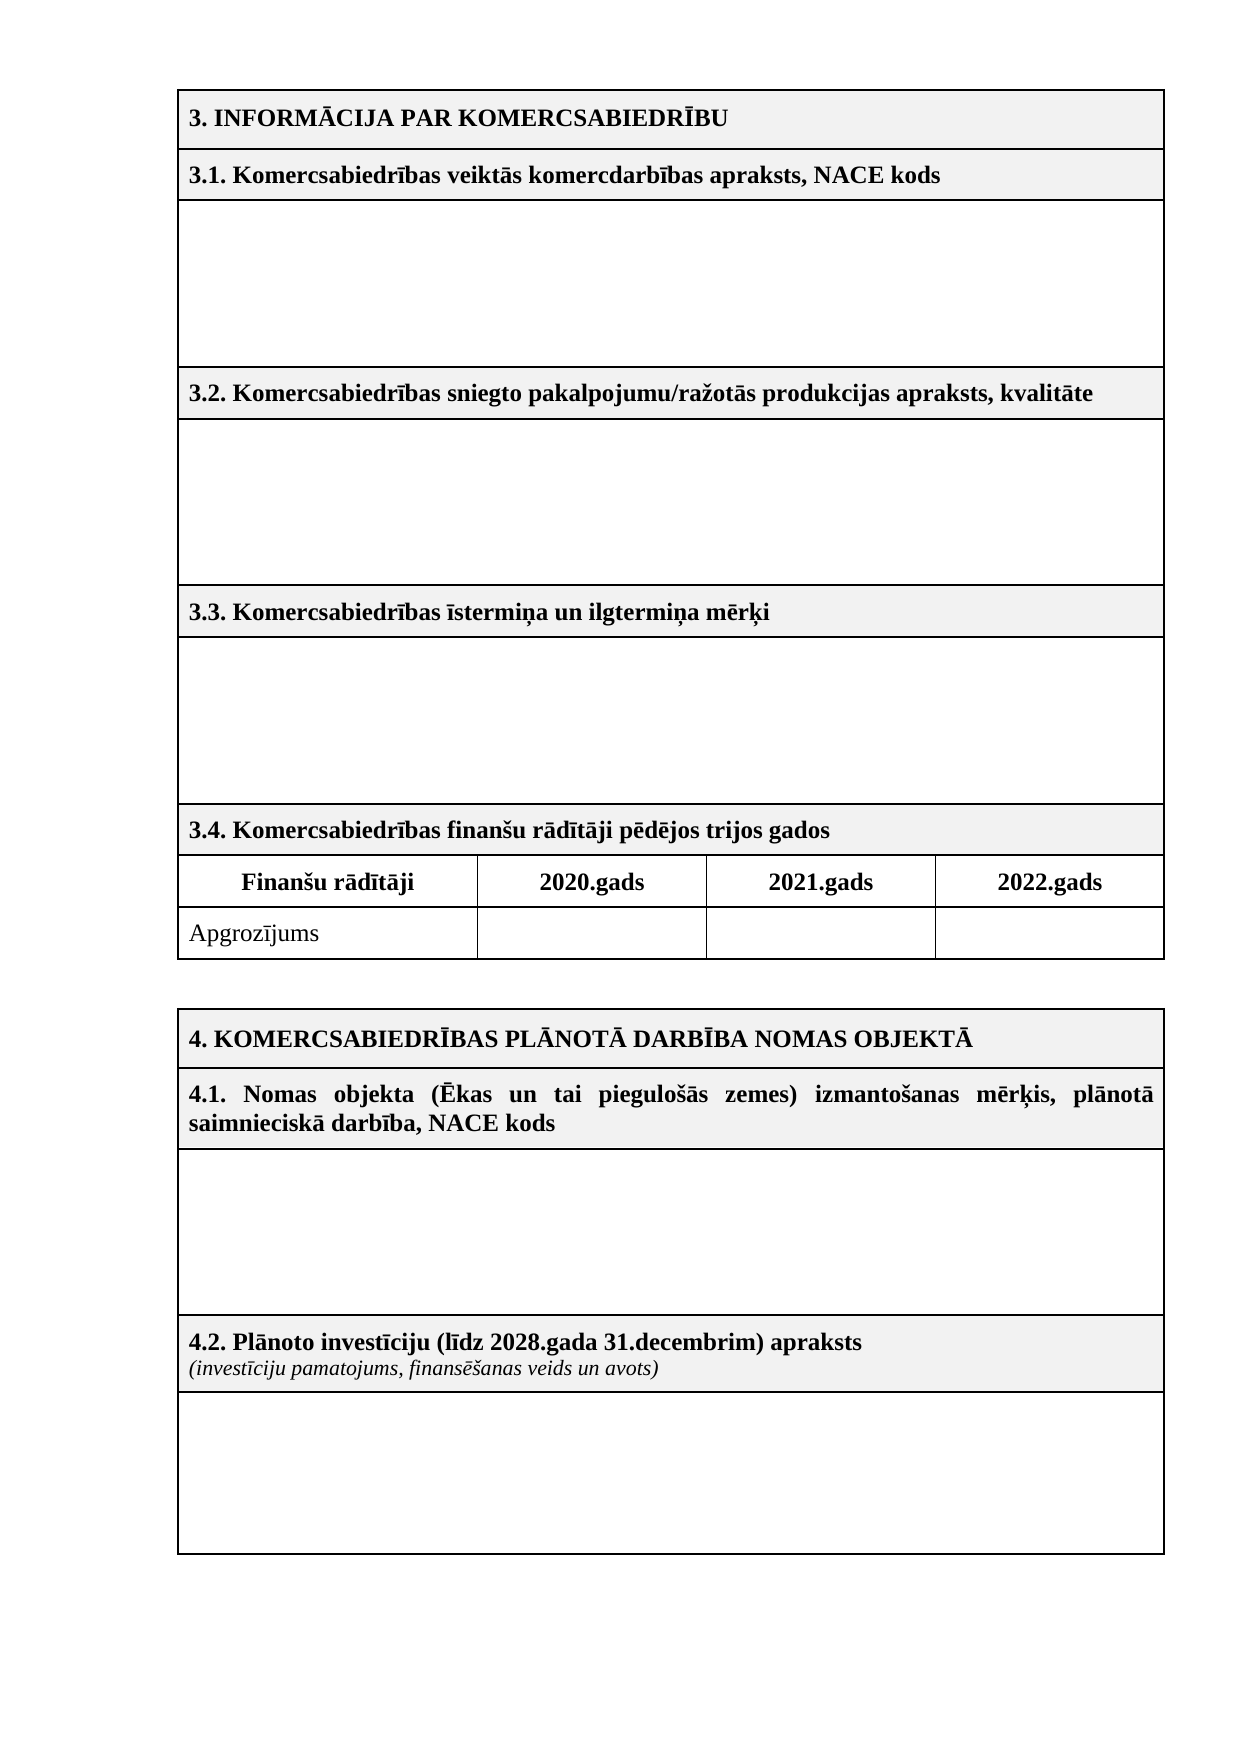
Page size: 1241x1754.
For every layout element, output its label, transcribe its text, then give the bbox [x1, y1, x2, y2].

table_cell 3.3. Komercsabiedrības īstermiņa un ilgtermiņa mērķi [179, 586, 1163, 636]
table_cell [179, 201, 1163, 366]
table_cell Apgrozījums [179, 908, 477, 958]
table_cell 4.2. Plānoto investīciju (līdz 2028.gada 31.decembrim) apraksts (investīciju pamatojums, finansēšanas veids un avots) [179, 1316, 1163, 1391]
table_cell [179, 1393, 1163, 1553]
table_cell [179, 420, 1163, 584]
table_cell 3.1. Komercsabiedrības veiktās komercdarbības apraksts, NACE kods [179, 150, 1163, 199]
table_cell 2021.gads [707, 856, 935, 906]
table_cell 4.1. Nomas objekta (Ēkas un tai piegulošās zemes) izmantošanas mērķis, plānotā saimnieciskā darbība, NACE kods [179, 1069, 1163, 1147]
table_cell Finanšu rādītāji [179, 856, 477, 906]
table_cell 3.4. Komercsabiedrības finanšu rādītāji pēdējos trijos gados [179, 805, 1163, 854]
table_cell 2022.gads [936, 856, 1163, 906]
table_cell 3. INFORMĀCIJA PAR KOMERCSABIEDRĪBU [179, 91, 1163, 148]
table_cell 3.2. Komercsabiedrības sniegto pakalpojumu/ražotās produkcijas apraksts, kvalitāte [179, 368, 1163, 418]
table_cell 2020.gads [478, 856, 706, 906]
table_header 4. KOMERCSABIEDRĪBAS PLĀNOTĀ DARBĪBA NOMAS OBJEKTĀ [179, 1010, 1163, 1067]
table_cell [179, 1150, 1163, 1314]
table_cell [478, 908, 706, 958]
table_cell [707, 908, 935, 958]
table_cell [179, 638, 1163, 803]
table_cell [936, 908, 1163, 958]
